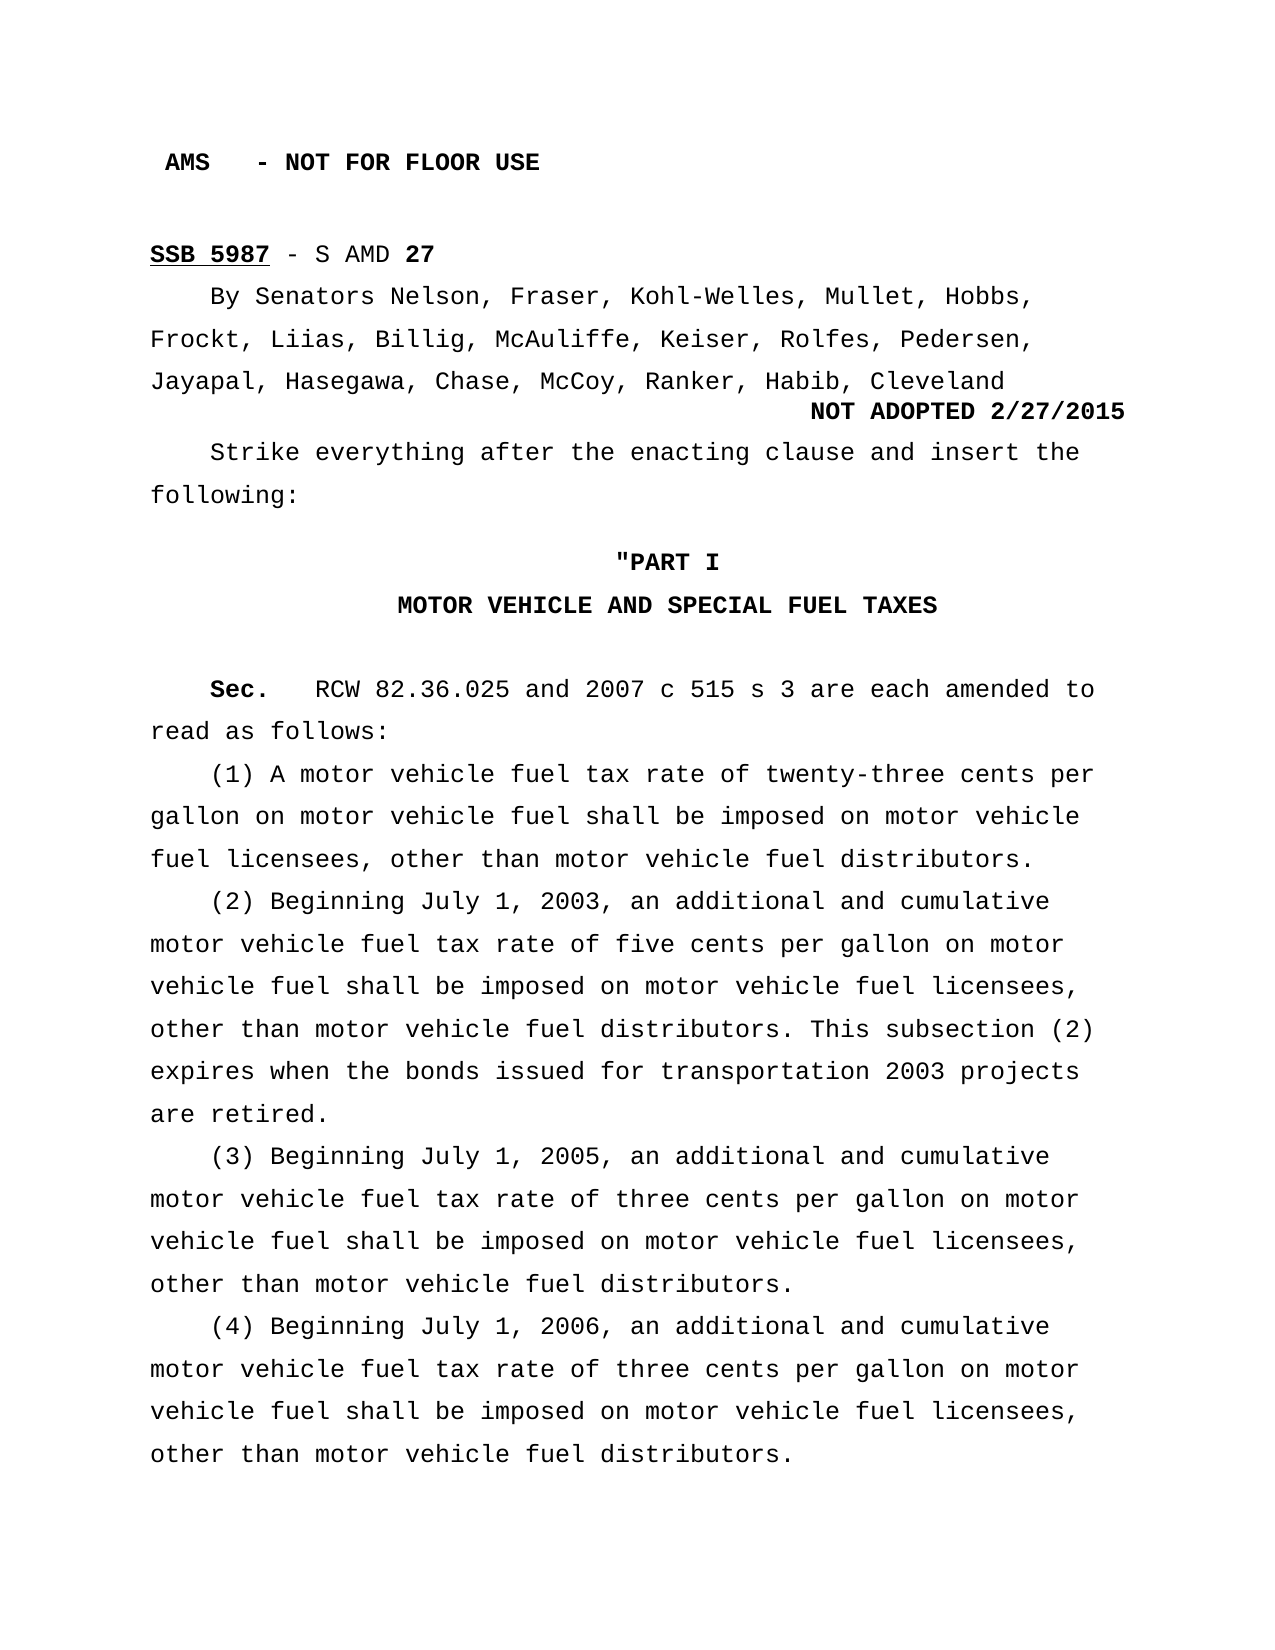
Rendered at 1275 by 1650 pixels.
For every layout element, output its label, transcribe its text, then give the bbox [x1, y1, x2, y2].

text (3) Beginning July 1, 2005, an additional and cumulative motor vehicle fuel tax rate of three cents per gallon on motor vehicle fuel shall be imposed on motor vehicle fuel licensees, other than motor vehicle fuel distributors. [150, 1131, 1125, 1301]
text (4) Beginning July 1, 2006, an additional and cumulative motor vehicle fuel tax rate of three cents per gallon on motor vehicle fuel shall be imposed on motor vehicle fuel licensees, other than motor vehicle fuel distributors. [150, 1301, 1125, 1471]
text (1) A motor vehicle fuel tax rate of twenty-three cents per gallon on motor vehicle fuel shall be imposed on motor vehicle fuel licensees, other than motor vehicle fuel distributors. [150, 748, 1125, 876]
text NOT ADOPTED 2/27/2015 [150, 398, 1125, 427]
text Strike everything after the enacting clause and insert the following: [150, 427, 1125, 512]
text MOTOR VEHICLE AND SPECIAL FUEL TAXES [150, 579, 1125, 622]
text (2) Beginning July 1, 2003, an additional and cumulative motor vehicle fuel tax rate of five cents per gallon on motor vehicle fuel shall be imposed on motor vehicle fuel licensees, other than motor vehicle fuel distributors. This subsection (2) expires when the bonds issued for transportation 2003 projects are retired. [150, 876, 1125, 1131]
text SSB 5987 - S AMD 27 [150, 228, 1125, 271]
text AMS - NOT FOR FLOOR USE [150, 150, 1125, 178]
text "PART I [150, 537, 1125, 579]
text By Senators Nelson, Fraser, Kohl-Welles, Mullet, Hobbs, Frockt, Liias, Billig, McAuliffe, Keiser, Rolfes, Pedersen, Jayapal, Hasegawa, Chase, McCoy, Ranker, Habib, Cleveland [150, 271, 1125, 398]
text Sec. RCW 82.36.025 and 2007 c 515 s 3 are each amended to read as follows: [150, 663, 1125, 748]
